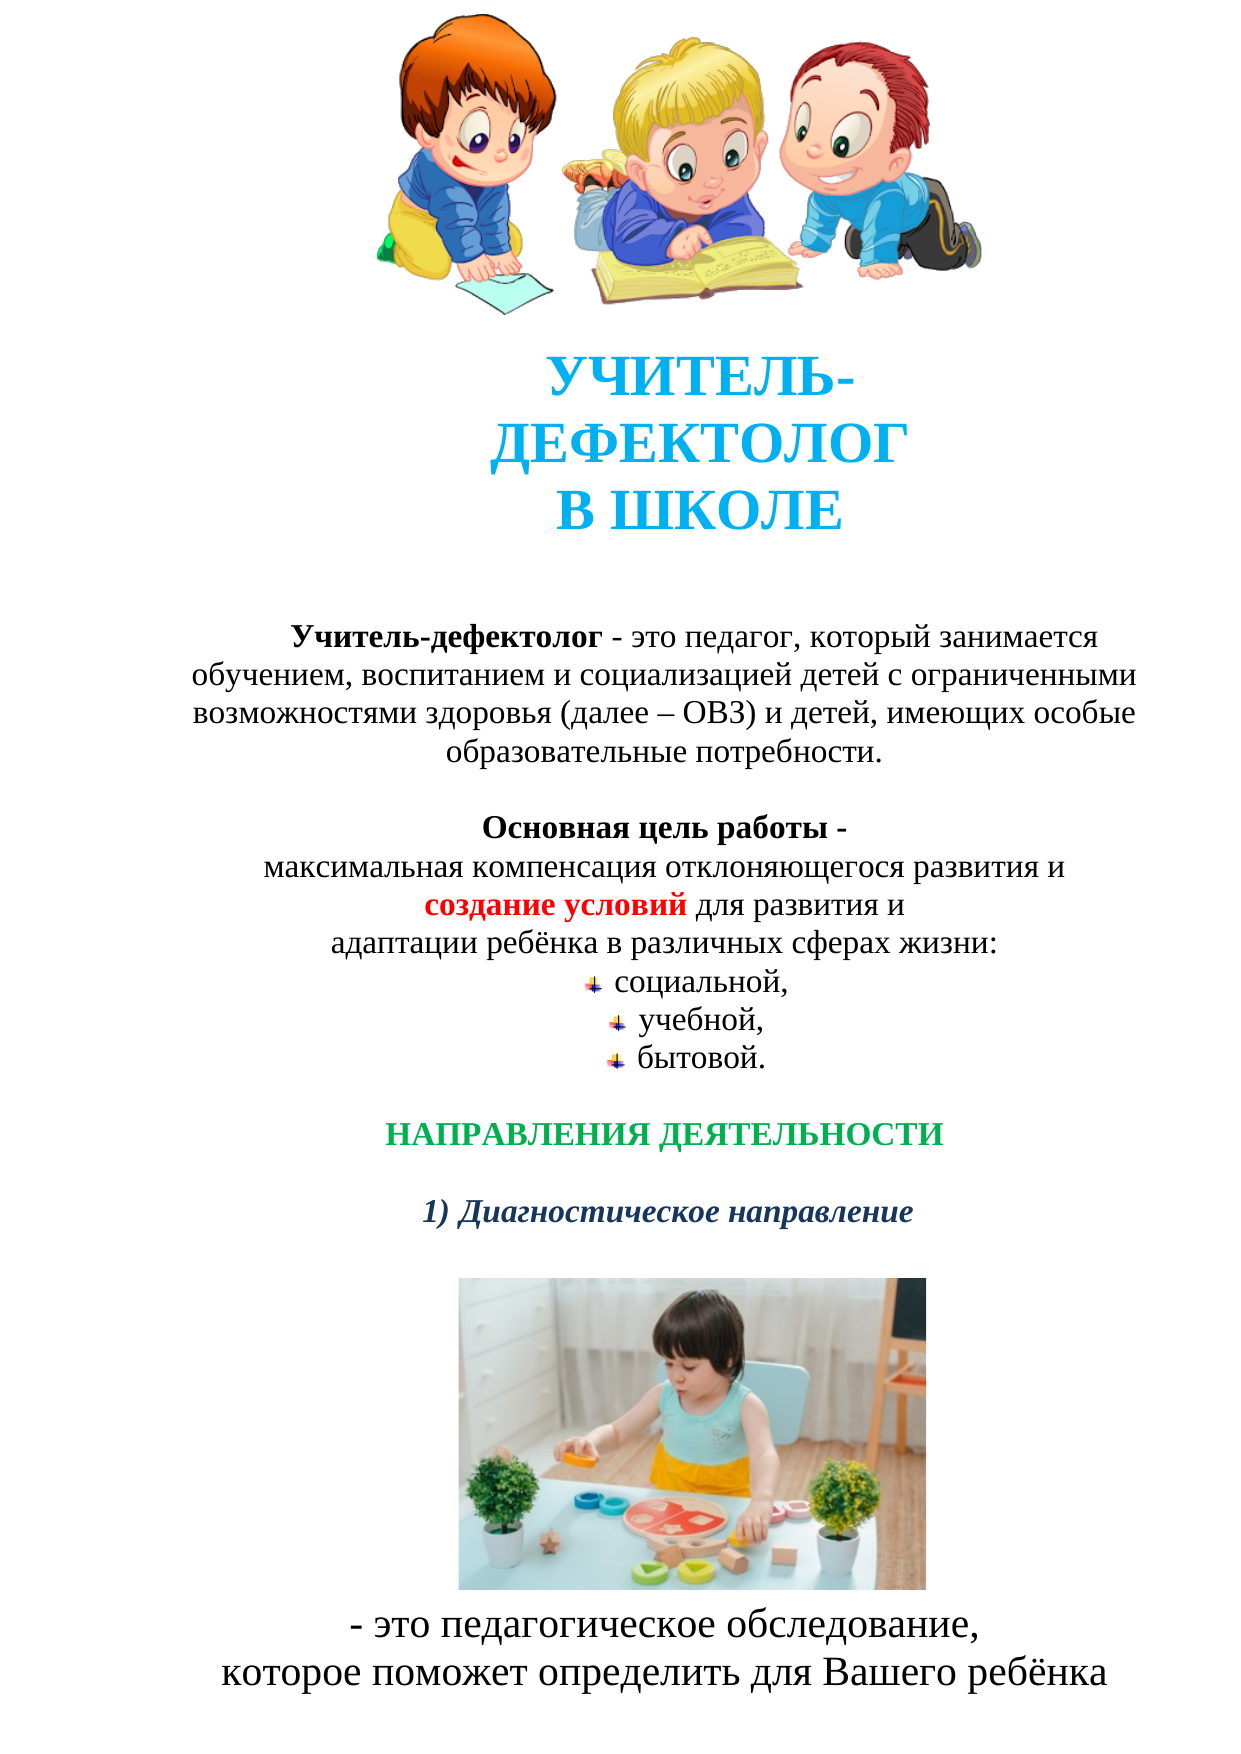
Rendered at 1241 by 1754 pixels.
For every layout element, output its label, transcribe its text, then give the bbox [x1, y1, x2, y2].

list социальной, [221, 961, 1152, 999]
picture [585, 975, 602, 993]
picture [377, 14, 982, 315]
text Основная цель работы - [177, 808, 1152, 846]
list бытовой. [221, 1038, 1152, 1076]
text адаптации ребёнка в различных сферах жизни: [177, 923, 1152, 961]
text - это педагогическое обследование, [177, 1598, 1152, 1646]
picture [458, 1278, 927, 1590]
text максимальная компенсация отклоняющегося развития и [177, 846, 1152, 884]
list Диагностическое направление [184, 1191, 1152, 1229]
text Учитель-дефектолог - это педагог, который занимается обучением, воспитанием и социализацией детей с ограниченными возможностями здоровья (далее – ОВЗ) и детей, имеющих особые образовательные потребности. [177, 616, 1152, 769]
picture [609, 1014, 626, 1031]
list учебной, [221, 999, 1152, 1038]
picture [607, 1052, 625, 1069]
text создание условий для развития и [177, 884, 1152, 923]
text которое поможет определить для Вашего ребёнка [177, 1646, 1152, 1694]
text НАПРАВЛЕНИЯ ДЕЯТЕЛЬНОСТИ [177, 1114, 1152, 1153]
